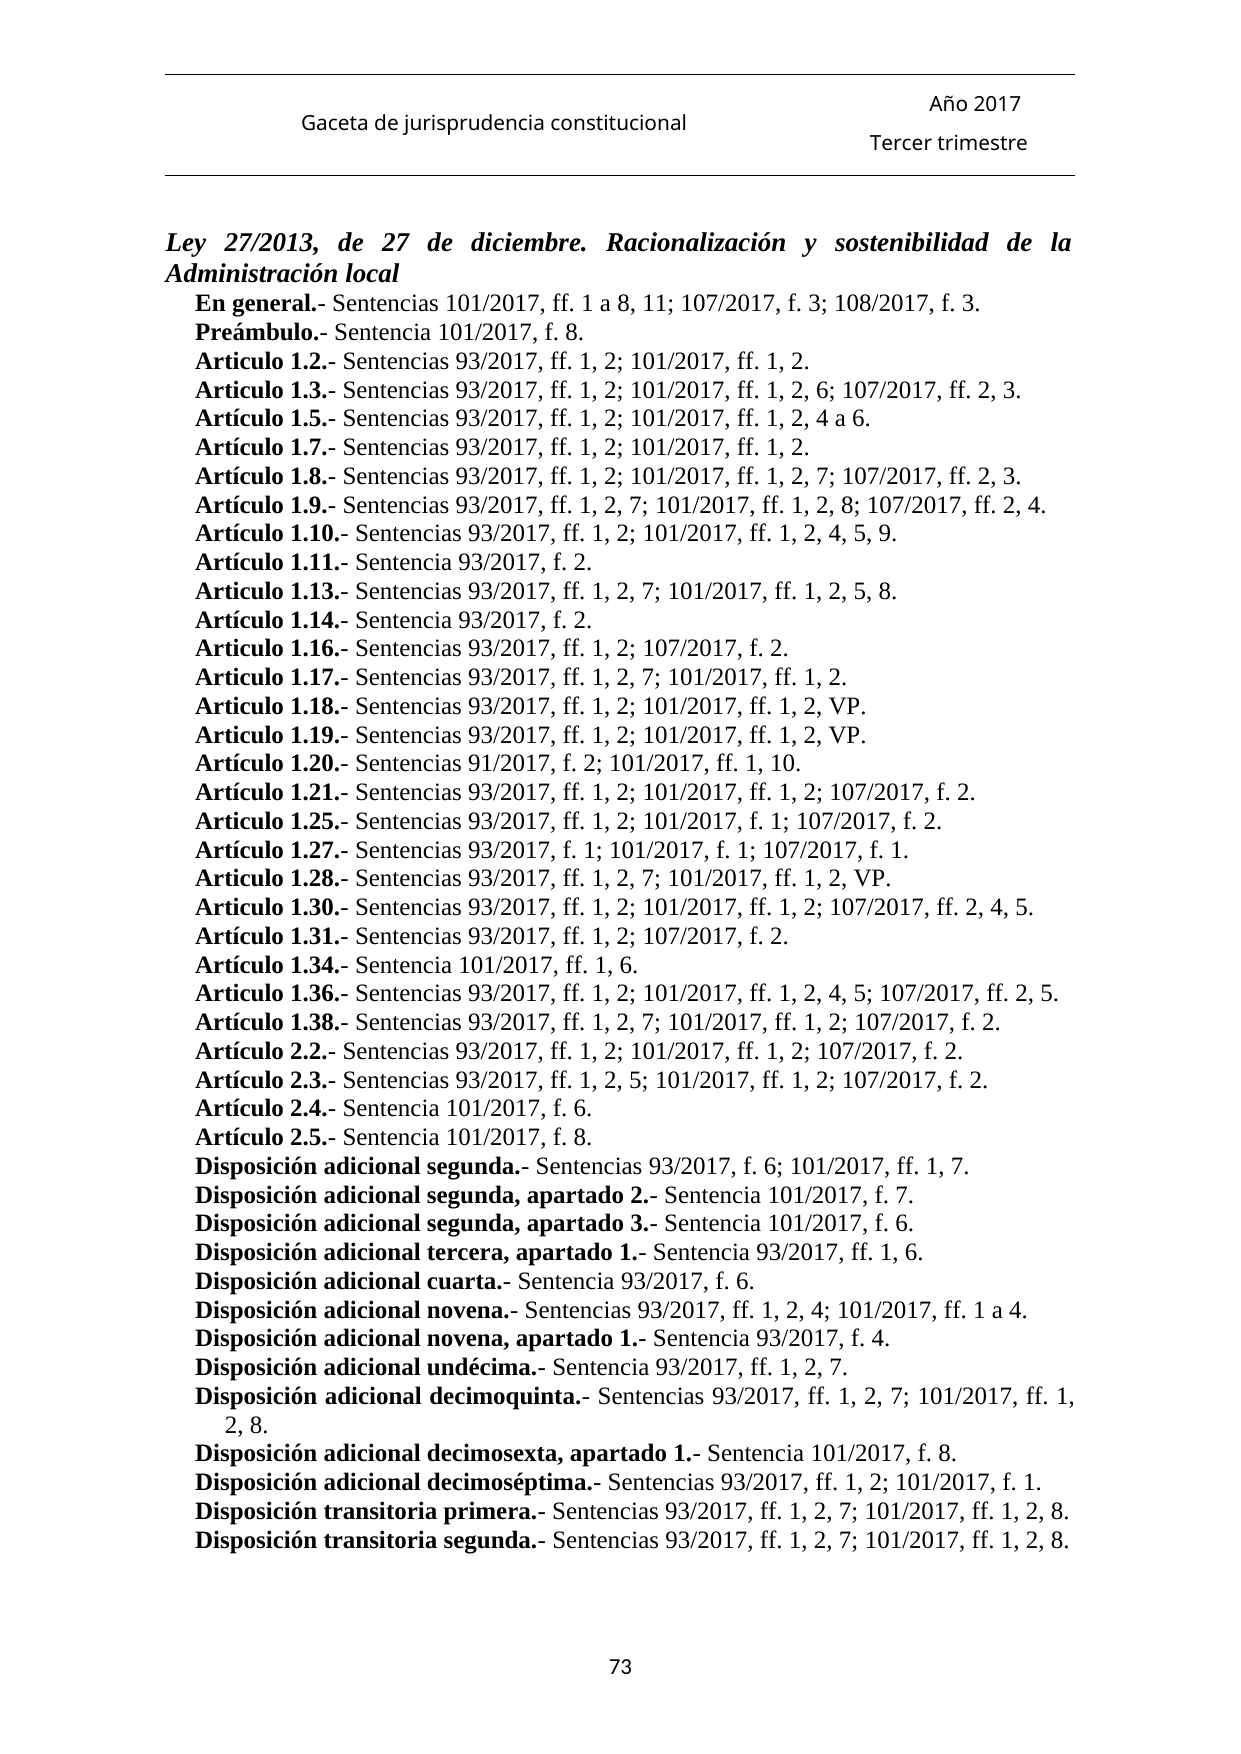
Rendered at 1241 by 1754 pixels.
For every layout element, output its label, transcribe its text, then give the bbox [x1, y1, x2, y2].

text Articulo 1.2.- Sentencias 93/2017, ff. 1, 2; 101/2017, ff. 1, 2. [195, 346, 1075, 375]
text Artículo 2.5.- Sentencia 101/2017, f. 8. [195, 1122, 1075, 1151]
text Artículo 1.31.- Sentencias 93/2017, ff. 1, 2; 107/2017, f. 2. [195, 921, 1075, 950]
text Artículo 1.34.- Sentencia 101/2017, ff. 1, 6. [195, 950, 1075, 978]
text Disposición transitoria primera.- Sentencias 93/2017, ff. 1, 2, 7; 101/2017, ff. 1, 2, 8. [195, 1496, 1075, 1525]
text En general.- Sentencias 101/2017, ff. 1 a 8, 11; 107/2017, f. 3; 108/2017, f. 3. [195, 288, 1075, 317]
text Artículo 2.2.- Sentencias 93/2017, ff. 1, 2; 101/2017, ff. 1, 2; 107/2017, f. 2. [195, 1036, 1075, 1065]
text Artículo 1.21.- Sentencias 93/2017, ff. 1, 2; 101/2017, ff. 1, 2; 107/2017, f. 2. [195, 777, 1075, 806]
text Articulo 1.16.- Sentencias 93/2017, ff. 1, 2; 107/2017, f. 2. [195, 633, 1075, 662]
text Disposición adicional segunda, apartado 3.- Sentencia 101/2017, f. 6. [195, 1208, 1075, 1237]
text Disposición adicional segunda, apartado 2.- Sentencia 101/2017, f. 7. [195, 1180, 1075, 1208]
text Artículo 1.14.- Sentencia 93/2017, f. 2. [195, 605, 1075, 633]
text Artículo 2.3.- Sentencias 93/2017, ff. 1, 2, 5; 101/2017, ff. 1, 2; 107/2017, f. 2. [195, 1065, 1075, 1093]
text Disposición transitoria segunda.- Sentencias 93/2017, ff. 1, 2, 7; 101/2017, ff. 1, 2, 8. [195, 1525, 1075, 1553]
text Articulo 1.17.- Sentencias 93/2017, ff. 1, 2, 7; 101/2017, ff. 1, 2. [195, 662, 1075, 691]
text Articulo 1.28.- Sentencias 93/2017, ff. 1, 2, 7; 101/2017, ff. 1, 2, VP. [195, 863, 1075, 892]
text Artículo 1.11.- Sentencia 93/2017, f. 2. [195, 547, 1075, 576]
text Disposición adicional tercera, apartado 1.- Sentencia 93/2017, ff. 1, 6. [195, 1237, 1075, 1266]
text Articulo 1.36.- Sentencias 93/2017, ff. 1, 2; 101/2017, ff. 1, 2, 4, 5; 107/2017, ff. 2, 5. [195, 978, 1075, 1007]
text Articulo 1.3.- Sentencias 93/2017, ff. 1, 2; 101/2017, ff. 1, 2, 6; 107/2017, ff. 2, 3. [195, 375, 1075, 403]
text Disposición adicional decimoséptima.- Sentencias 93/2017, ff. 1, 2; 101/2017, f. 1. [195, 1467, 1075, 1496]
text Artículo 1.9.- Sentencias 93/2017, ff. 1, 2, 7; 101/2017, ff. 1, 2, 8; 107/2017, ff. 2, 4. [195, 490, 1075, 518]
text Disposición adicional decimoquinta.- Sentencias 93/2017, ff. 1, 2, 7; 101/2017, ff. 1, 2, 8. [195, 1381, 1075, 1438]
text Artículo 1.5.- Sentencias 93/2017, ff. 1, 2; 101/2017, ff. 1, 2, 4 a 6. [195, 403, 1075, 432]
text Artículo 2.4.- Sentencia 101/2017, f. 6. [195, 1093, 1075, 1122]
text Articulo 1.30.- Sentencias 93/2017, ff. 1, 2; 101/2017, ff. 1, 2; 107/2017, ff. 2, 4, 5. [195, 892, 1075, 921]
text Artículo 1.10.- Sentencias 93/2017, ff. 1, 2; 101/2017, ff. 1, 2, 4, 5, 9. [195, 518, 1075, 547]
text Artículo 1.38.- Sentencias 93/2017, ff. 1, 2, 7; 101/2017, ff. 1, 2; 107/2017, f. 2. [195, 1007, 1075, 1036]
text Artículo 1.7.- Sentencias 93/2017, ff. 1, 2; 101/2017, ff. 1, 2. [195, 432, 1075, 461]
text Disposición adicional novena, apartado 1.- Sentencia 93/2017, f. 4. [195, 1323, 1075, 1352]
text Disposición adicional undécima.- Sentencia 93/2017, ff. 1, 2, 7. [195, 1352, 1075, 1381]
text Preámbulo.- Sentencia 101/2017, f. 8. [195, 317, 1075, 346]
text Artículo 1.27.- Sentencias 93/2017, f. 1; 101/2017, f. 1; 107/2017, f. 1. [195, 835, 1075, 863]
text Articulo 1.19.- Sentencias 93/2017, ff. 1, 2; 101/2017, ff. 1, 2, VP. [195, 720, 1075, 748]
text Disposición adicional decimosexta, apartado 1.- Sentencia 101/2017, f. 8. [195, 1438, 1075, 1467]
text Articulo 1.13.- Sentencias 93/2017, ff. 1, 2, 7; 101/2017, ff. 1, 2, 5, 8. [195, 576, 1075, 605]
text Disposición adicional segunda.- Sentencias 93/2017, f. 6; 101/2017, ff. 1, 7. [195, 1151, 1075, 1180]
text Articulo 1.18.- Sentencias 93/2017, ff. 1, 2; 101/2017, ff. 1, 2, VP. [195, 691, 1075, 720]
text Artículo 1.20.- Sentencias 91/2017, f. 2; 101/2017, ff. 1, 10. [195, 748, 1075, 777]
text Articulo 1.25.- Sentencias 93/2017, ff. 1, 2; 101/2017, f. 1; 107/2017, f. 2. [195, 806, 1075, 835]
text Artículo 1.8.- Sentencias 93/2017, ff. 1, 2; 101/2017, ff. 1, 2, 7; 107/2017, ff. 2, 3. [195, 461, 1075, 490]
text Disposición adicional cuarta.- Sentencia 93/2017, f. 6. [195, 1266, 1075, 1295]
text Ley 27/2013, de 27 de diciembre. Racionalización y sostenibilidad de la Administración local [165, 226, 1075, 288]
text Disposición adicional novena.- Sentencias 93/2017, ff. 1, 2, 4; 101/2017, ff. 1 a 4. [195, 1295, 1075, 1323]
